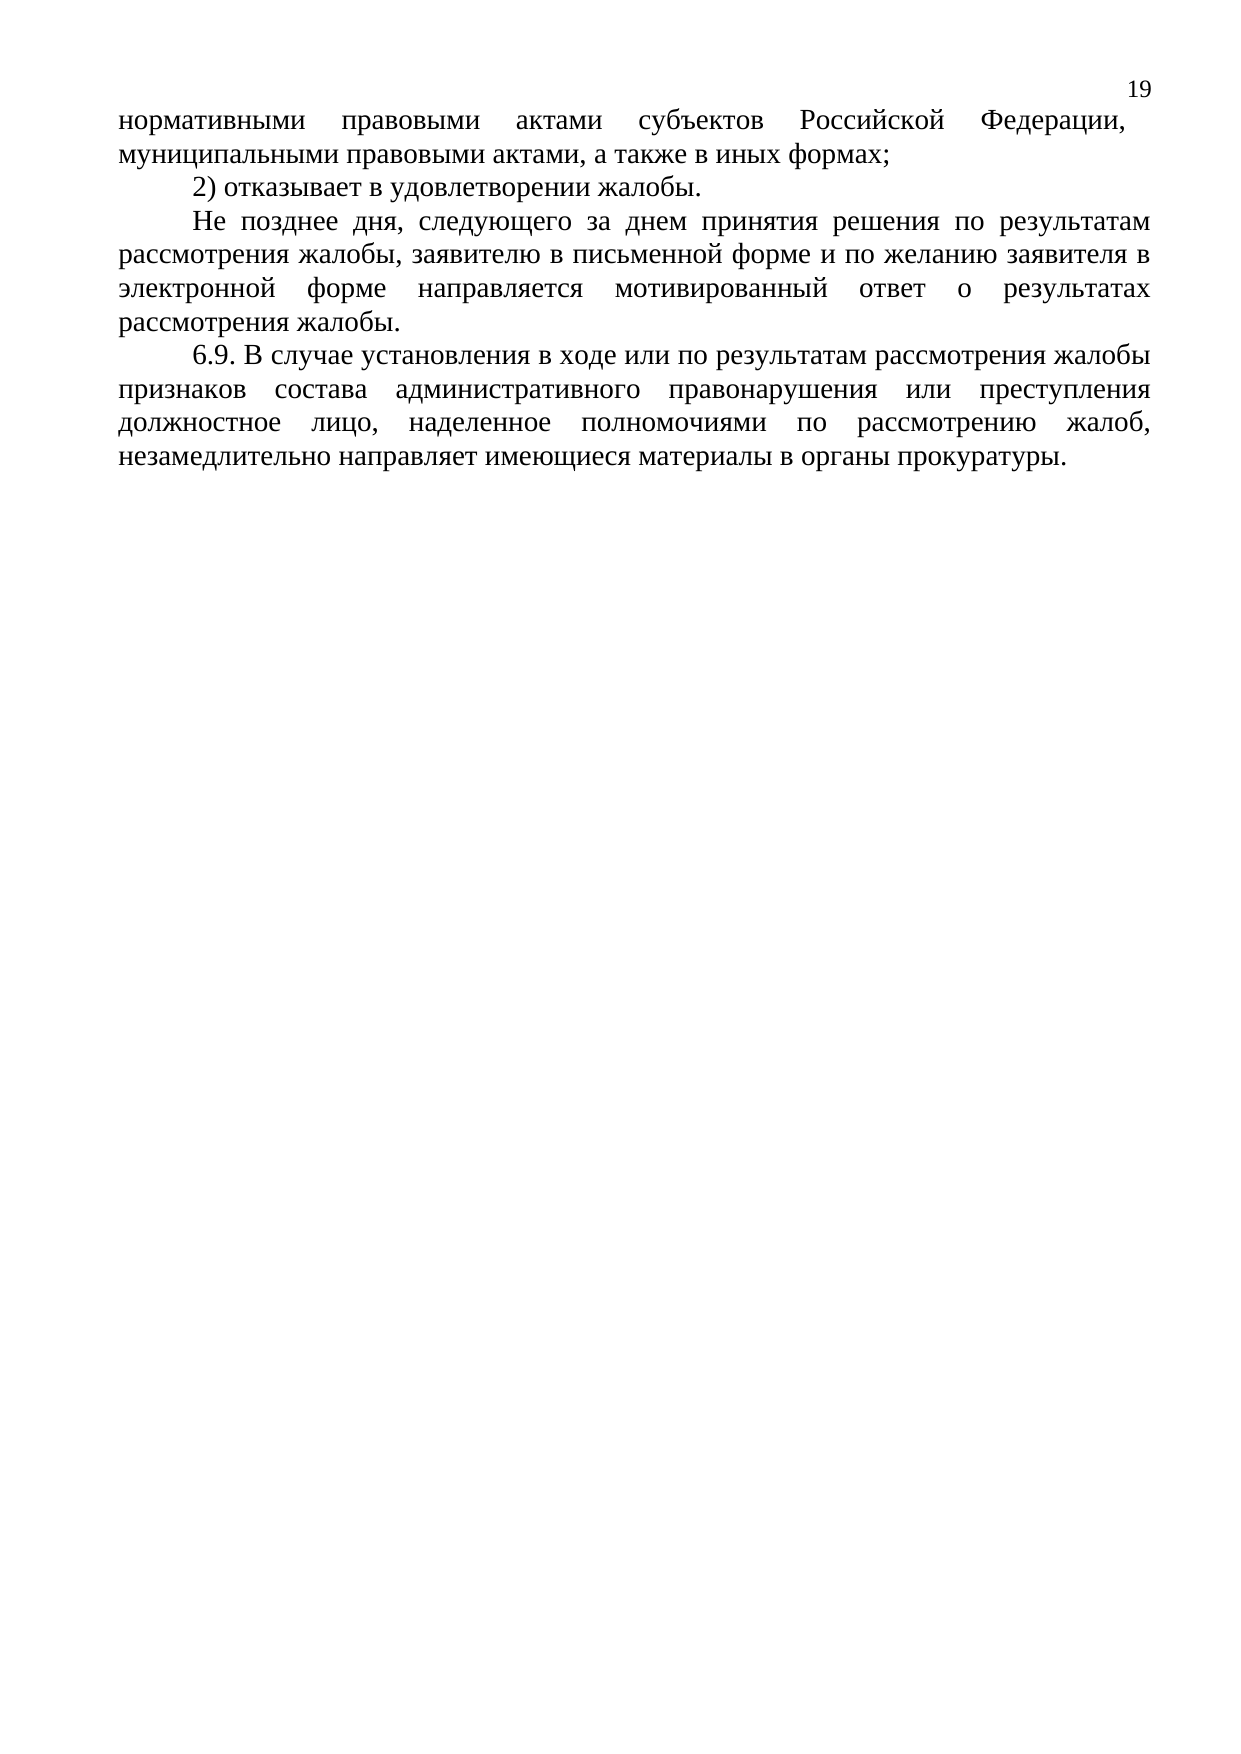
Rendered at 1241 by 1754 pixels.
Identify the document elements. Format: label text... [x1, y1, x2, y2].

text Не позднее дня, следующего за днем принятия решения по результатам рассмотрения жалобы, заявителю в письменной форме и по желанию заявителя в электронной форме направляется мотивированный ответ о результатах рассмотрения жалобы. [118, 203, 1152, 337]
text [118, 102, 1152, 169]
text 6.9. В случае установления в ходе или по результатам рассмотрения жалобы признаков состава административного правонарушения или преступления должностное лицо, наделенное полномочиями по рассмотрению жалоб, незамедлительно направляет имеющиеся материалы в органы прокуратуры. [118, 337, 1152, 471]
text 2) отказывает в удовлетворении жалобы. [118, 169, 1152, 203]
